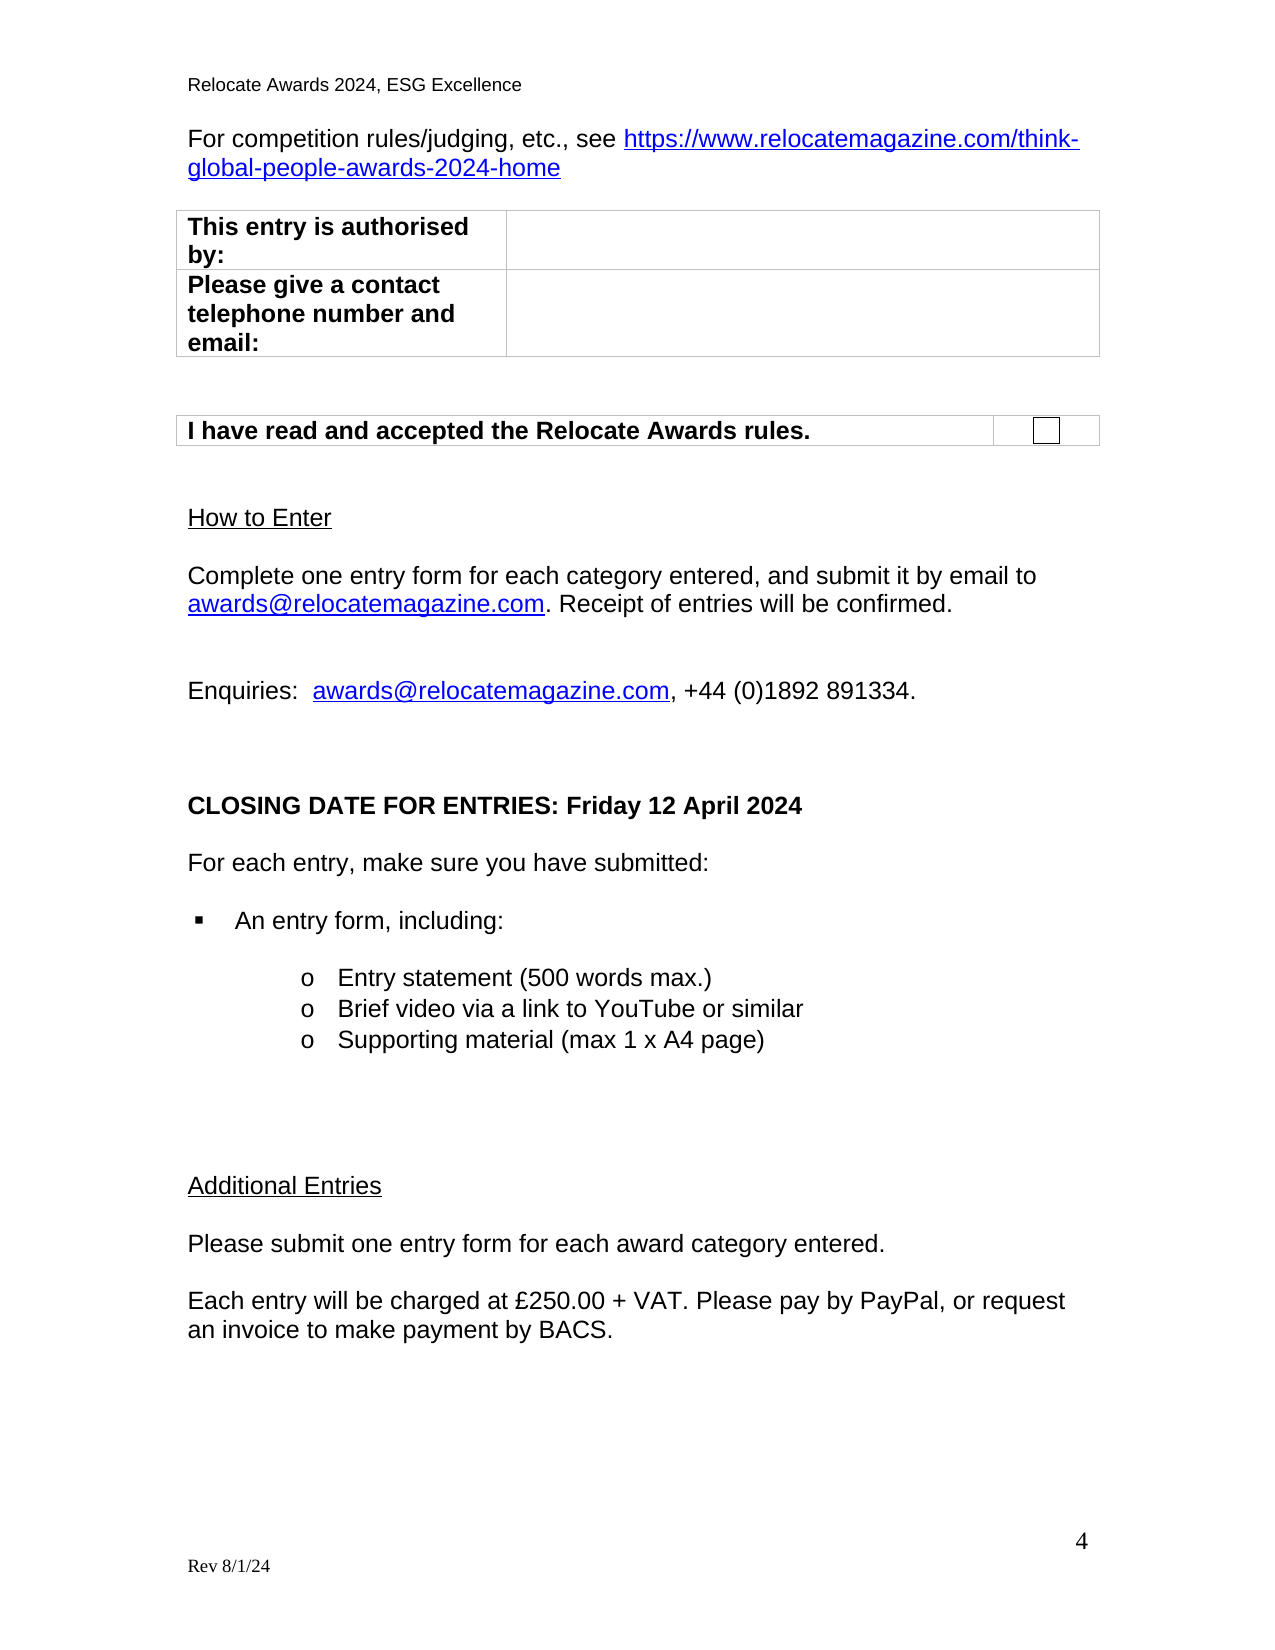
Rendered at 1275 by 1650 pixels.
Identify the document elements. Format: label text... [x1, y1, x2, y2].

table_header [507, 211, 1099, 269]
list Entry statement (500 words max.) [300, 963, 1088, 994]
table_header This entry is authorised by: [177, 211, 506, 269]
text CLOSING DATE FOR ENTRIES: Friday 12 April 2024 [187, 791, 1088, 819]
table_cell Please give a contact telephone number and email: [177, 270, 506, 356]
text How to Enter [187, 503, 1088, 532]
text Complete one entry form for each category entered, and submit it by email to [187, 561, 1088, 589]
list Supporting material (max 1 x A4 page) [300, 1025, 1088, 1056]
text awards@relocatemagazine.com. Receipt of entries will be confirmed. [187, 589, 1088, 618]
text Each entry will be charged at £250.00 + VAT. Please pay by PayPal, or request an invoice to make payment by BACS. [187, 1286, 1088, 1343]
text Please submit one entry form for each award category entered. [187, 1228, 1088, 1257]
table_header I have read and accepted the Relocate Awards rules. [177, 416, 993, 444]
text For competition rules/judging, etc., see https://www.relocatemagazine.com/think-global-people-awards-2024-home [187, 124, 1088, 182]
list An entry form, including: [193, 906, 1088, 963]
table_header [994, 416, 1099, 444]
table_cell [507, 270, 1099, 356]
list Brief video via a link to YouTube or similar [300, 994, 1088, 1025]
text Additional Entries [187, 1171, 1088, 1200]
text Enquiries: awards@relocatemagazine.com, +44 (0)1892 891334. [187, 676, 1088, 704]
text For each entry, make sure you have submitted: [187, 848, 1088, 877]
